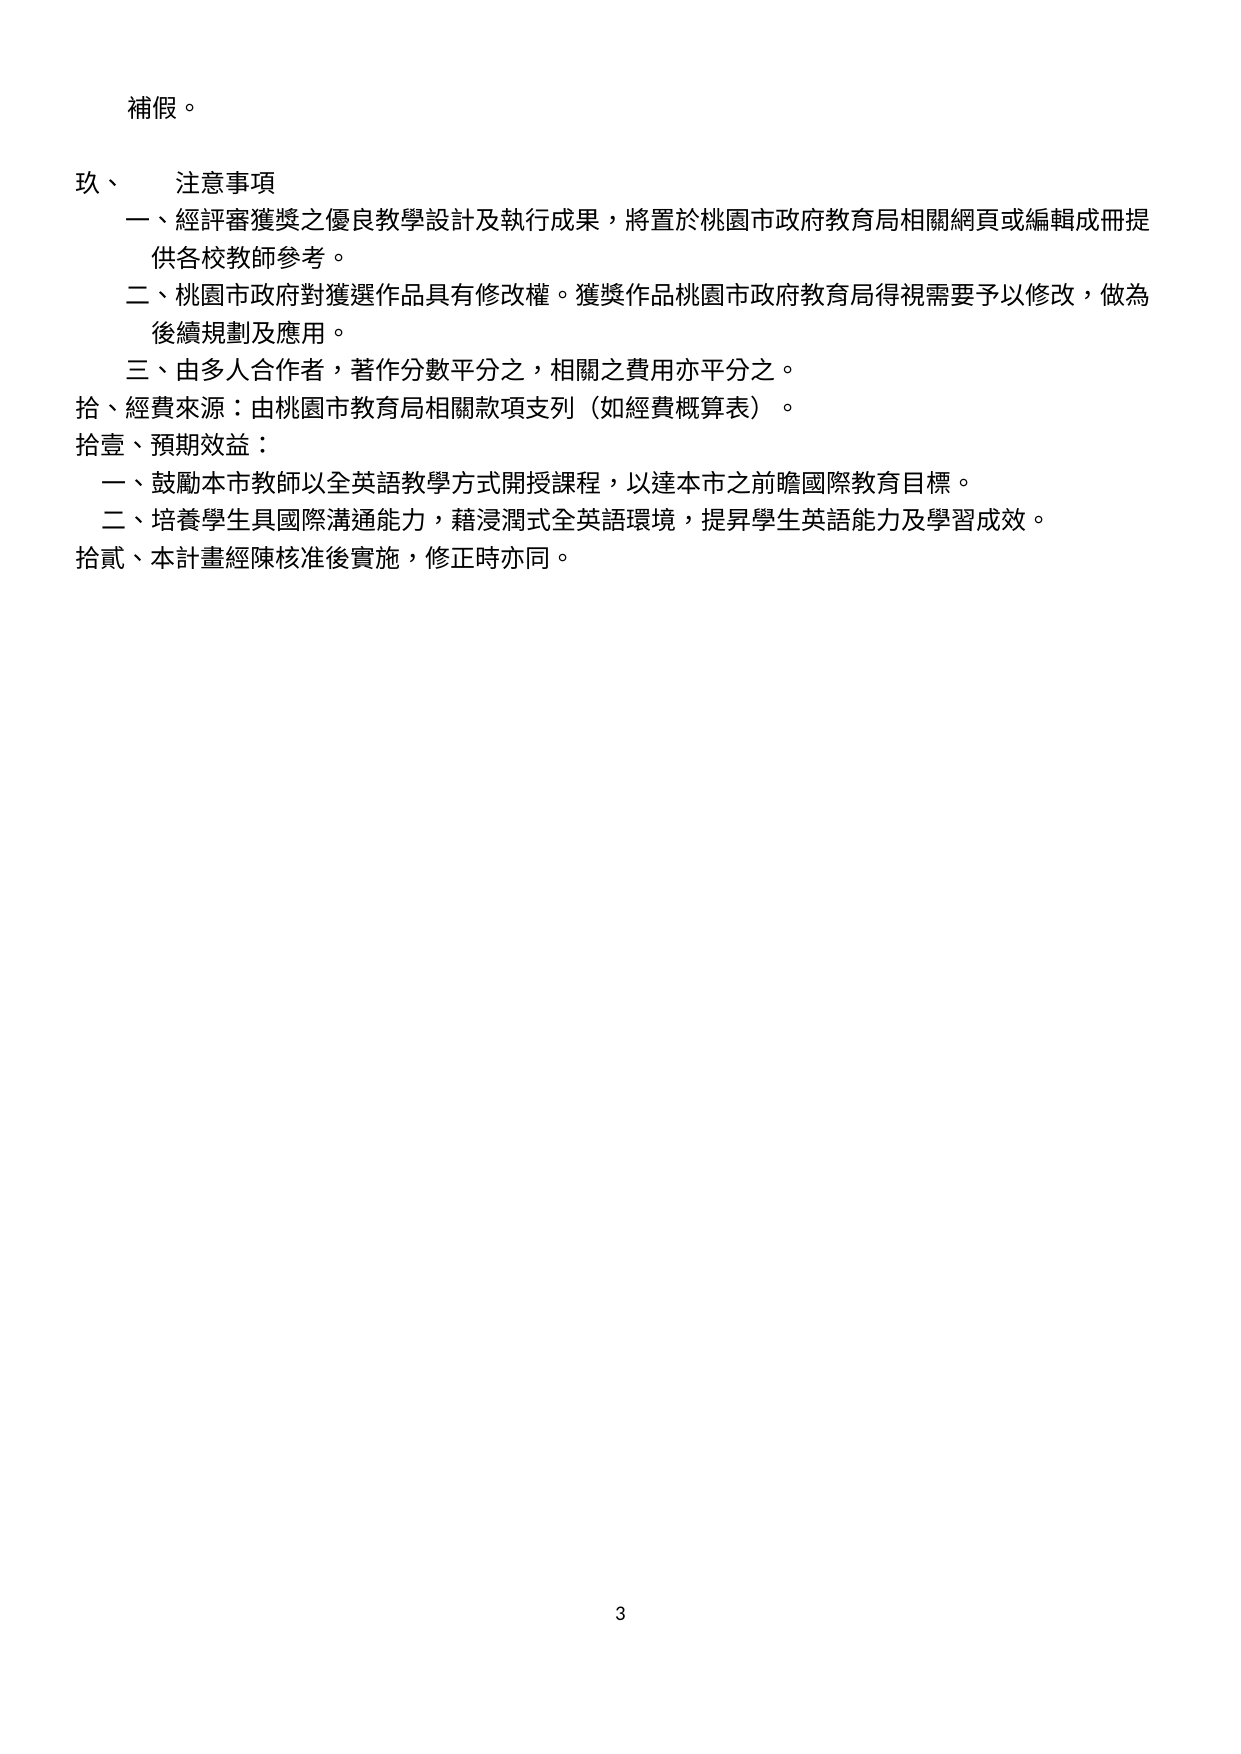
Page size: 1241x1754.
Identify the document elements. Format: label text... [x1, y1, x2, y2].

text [75, 87, 1165, 125]
text 拾壹、預期效益： 一、鼓勵本市教師以全英語教學方式開授課程，以達本市之前瞻國際教育目標。 二、培養學生具國際溝通能力，藉浸潤式全英語環境，提昇學生英語能力及學習成效。 [75, 425, 1165, 537]
text 拾貳、本計畫經陳核准後實施，修正時亦同。 [75, 537, 1165, 575]
text 拾、經費來源：由桃園市教育局相關款項支列（如經費概算表）。 [75, 387, 1165, 425]
list 注意事項 一、經評審獲獎之優良教學設計及執行成果，將置於桃園市政府教育局相關網頁或編輯成冊提 供各校教師參考。 二、桃園市政府對獲選作品具有修改權。獲獎作品桃園市政府教育局得視需要予以修改，做為 後續規劃及應用。 三、由多人合作者，著作分數平分之，相關之費用亦平分之。 [75, 162, 1165, 387]
